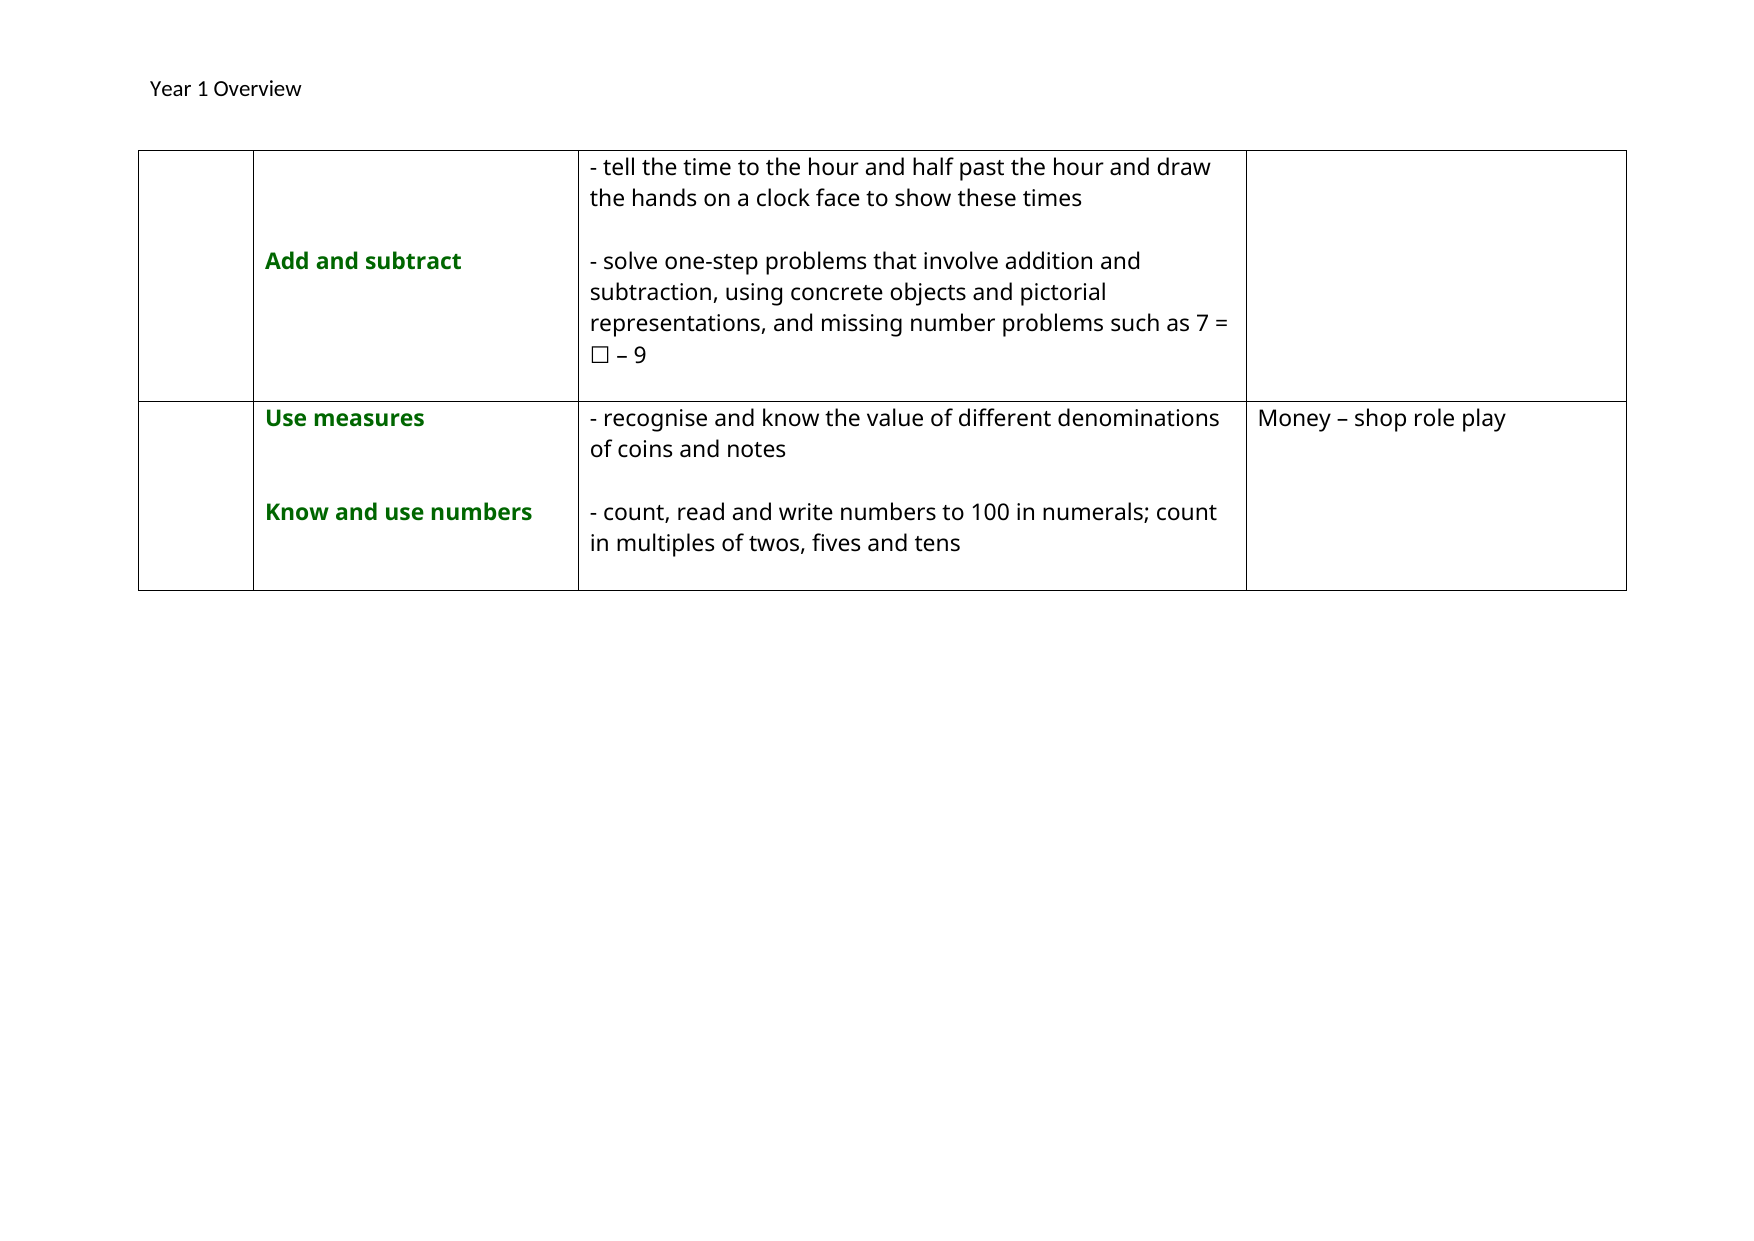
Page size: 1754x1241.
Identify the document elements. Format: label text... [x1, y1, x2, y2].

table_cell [254, 151, 578, 401]
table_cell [579, 151, 1246, 401]
table_cell [1247, 151, 1626, 401]
table_cell [139, 402, 253, 589]
table_cell Money – shop role play [1247, 402, 1626, 589]
table_cell - recognise and know the value of different denominations of coins and notes - count, read and write numbers to 100 in numerals; count in multiples of twos, fives and tens [579, 402, 1246, 589]
table_cell Use measures Know and use numbers [254, 402, 578, 589]
